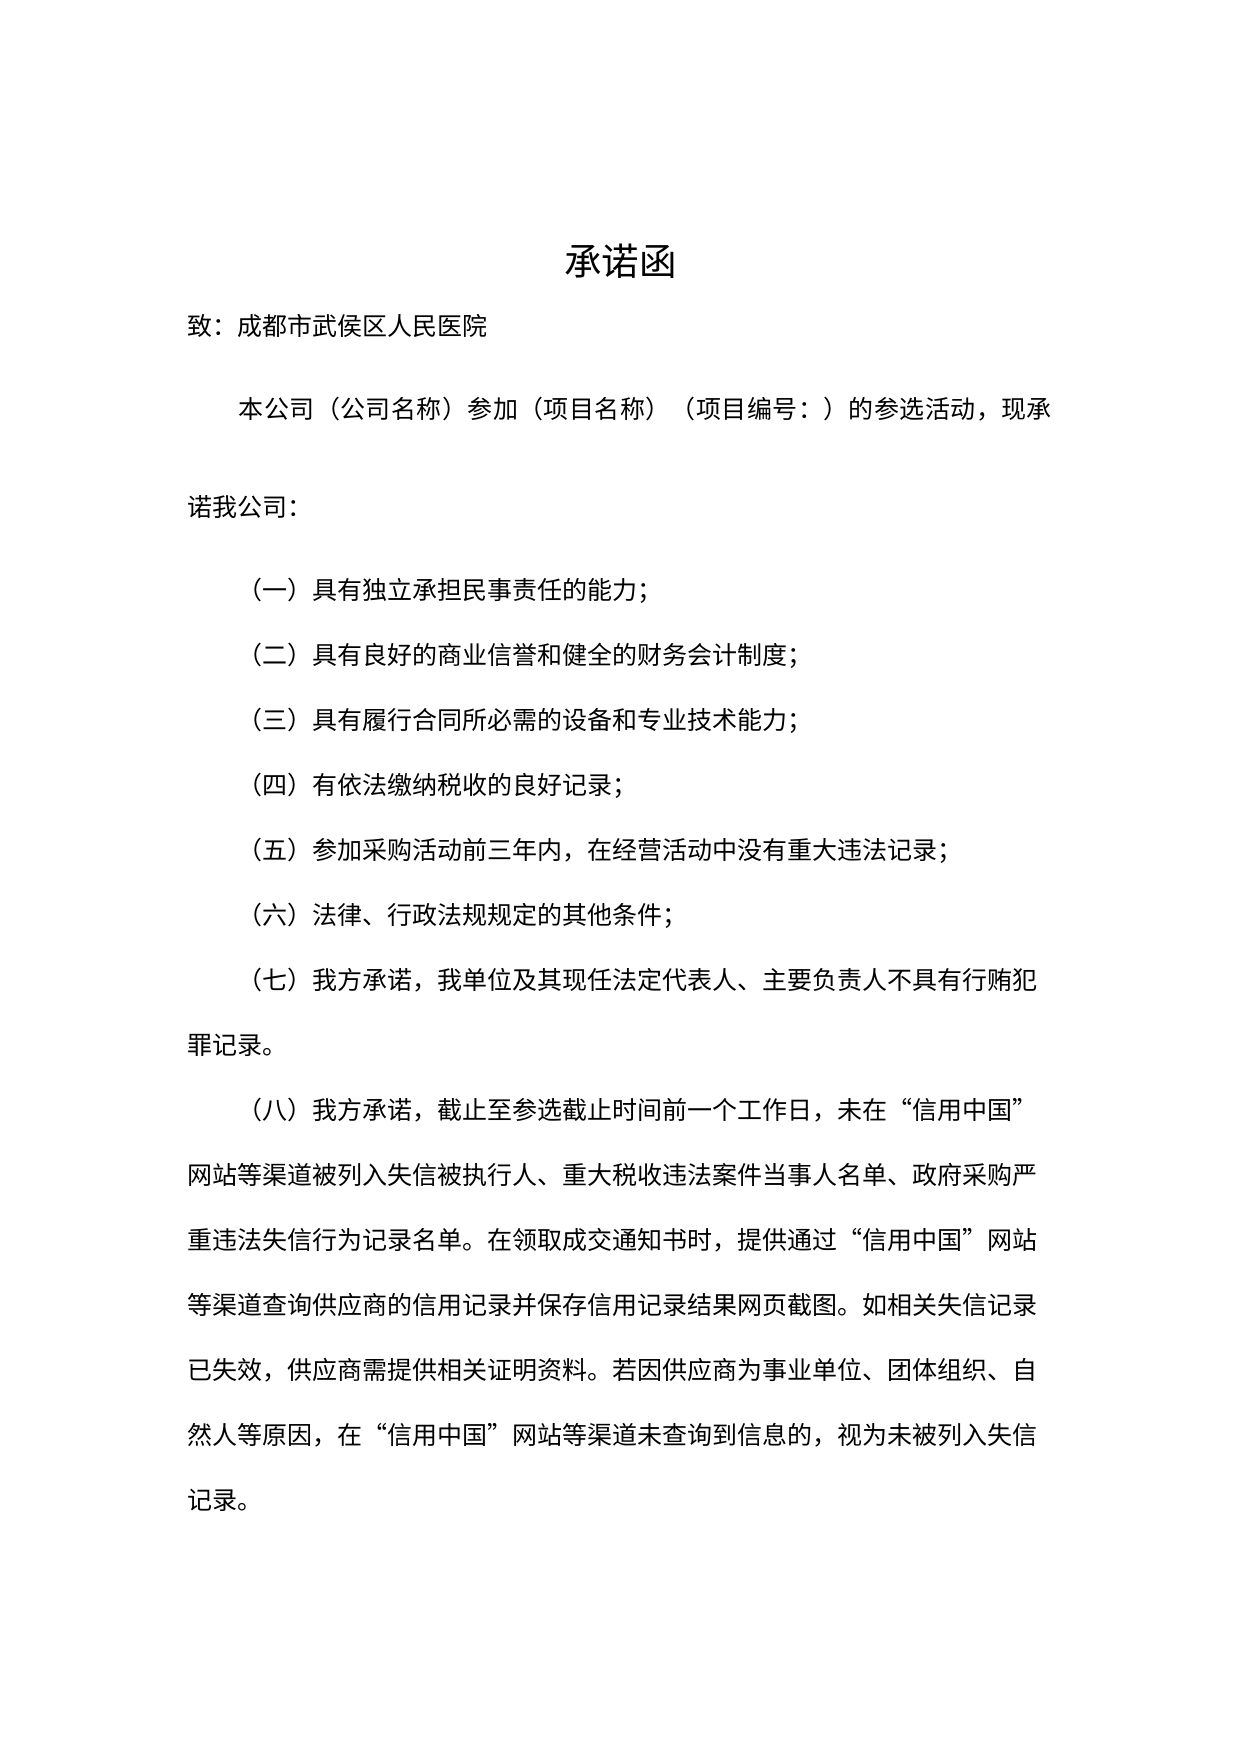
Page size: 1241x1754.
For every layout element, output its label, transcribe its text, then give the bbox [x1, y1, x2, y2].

text （七）我方承诺，我单位及其现任法定代表人、主要负责人不具有行贿犯罪记录。 [187, 946, 1053, 1076]
text 致：成都市武侯区人民医院 [187, 292, 1053, 357]
text 本公司（公司名称）参加（项目名称）（项目编号：）的参选活动，现承诺我公司： [187, 375, 1053, 538]
text （二）具有良好的商业信誉和健全的财务会计制度； [187, 621, 1053, 686]
text （八）我方承诺，截止至参选截止时间前一个工作日，未在“信用中国”网站等渠道被列入失信被执行人、重大税收违法案件当事人名单、政府采购严重违法失信行为记录名单。在领取成交通知书时，提供通过“信用中国”网站等渠道查询供应商的信用记录并保存信用记录结果网页截图。如相关失信记录已失效，供应商需提供相关证明资料。若因供应商为事业单位、团体组织、自然人等原因，在“信用中国”网站等渠道未查询到信息的，视为未被列入失信记录。 [187, 1076, 1053, 1531]
text （六）法律、行政法规规定的其他条件； [187, 881, 1053, 946]
text （五）参加采购活动前三年内，在经营活动中没有重大违法记录； [187, 816, 1053, 881]
text 承诺函 [187, 227, 1053, 292]
text （三）具有履行合同所必需的设备和专业技术能力； [187, 686, 1053, 751]
text （四）有依法缴纳税收的良好记录； [187, 751, 1053, 816]
text （一）具有独立承担民事责任的能力； [187, 556, 1053, 621]
